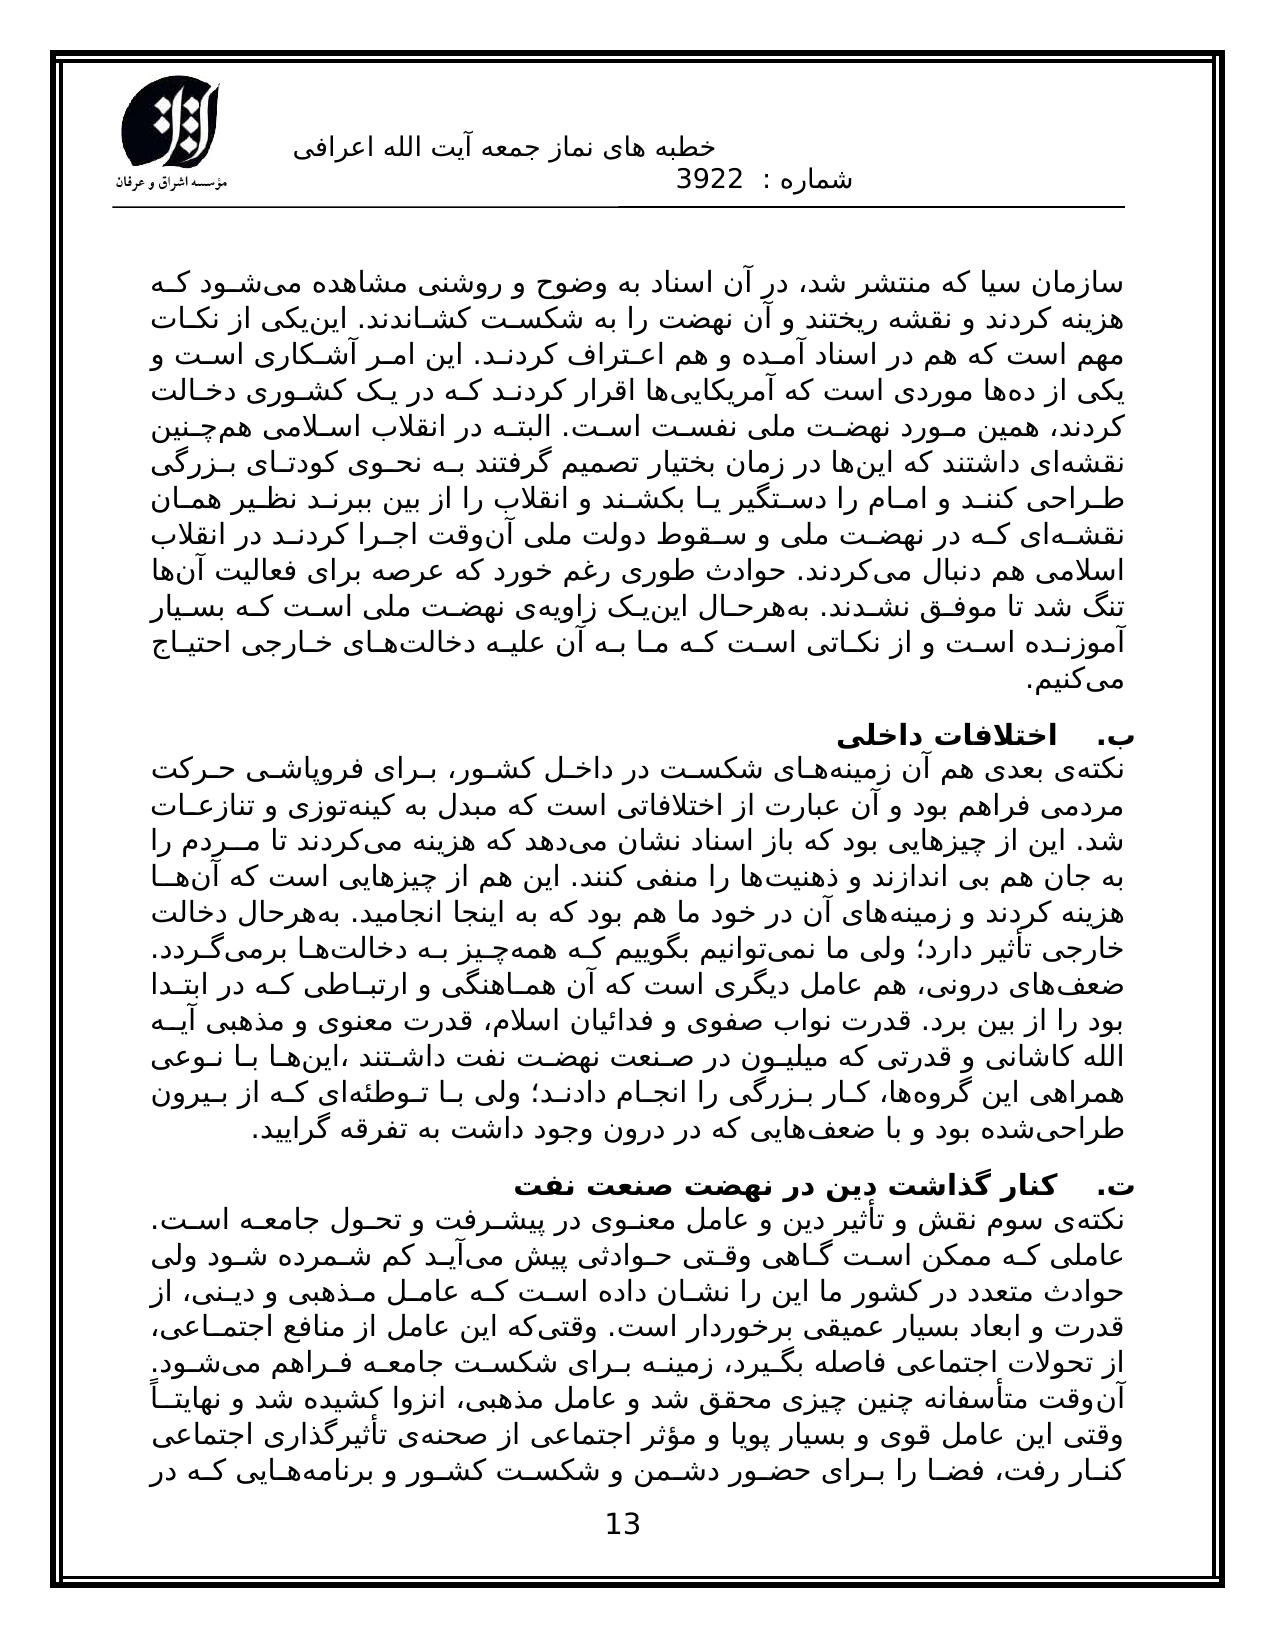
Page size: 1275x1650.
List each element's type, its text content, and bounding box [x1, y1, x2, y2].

subtitle کنار گذاشت دین در نهضت صنعت نفت [150, 1168, 1095, 1202]
subtitle اختلافات داخلی [150, 718, 1095, 752]
picture [112, 75, 228, 192]
text نکته‌ی بعدی هم آن زمینه‌های شکست در داخل کشور، برای فروپاشی حرکت مردمی فراهم بود و آن عبارت از اختلافاتی است که مبدل به کینه‌توزی و تنازعات شد. این از چیزهایی بود که باز اسناد نشان می‌دهد که هزینه می‌کردند تا مردم را به جان هم بی اندازند و ذهنیت‌ها را منفی کنند. این هم از چیزهایی است که آن‌ها هزینه کردند و زمینه‌های آن در خود ما هم بود که به اینجا انجامید. به‌هرحال دخالت خارجی تأثیر دارد؛ ولی ما نمی‌توانیم بگوییم که همه‌چیز به دخالت‌ها برمی‌گردد. ضعف‌های درونی، هم عامل دیگری است که آن هماهنگی و ارتباطی که در ابتدا بود را از بین برد. قدرت نواب صفوی و فدائیان اسلام، قدرت معنوی و مذهبی آیه الله کاشانی و قدرتی که میلیون در صنعت نهضت نفت داشتند ،این‌ها با نوعی همراهی این گروه‌ها، کار بزرگی را انجام دادند؛ ولی با توطئه‌ای که از بیرون طراحی‌شده بود و با ضعف‌هایی که در درون وجود داشت به تفرقه گرایید. [150, 752, 1125, 1145]
